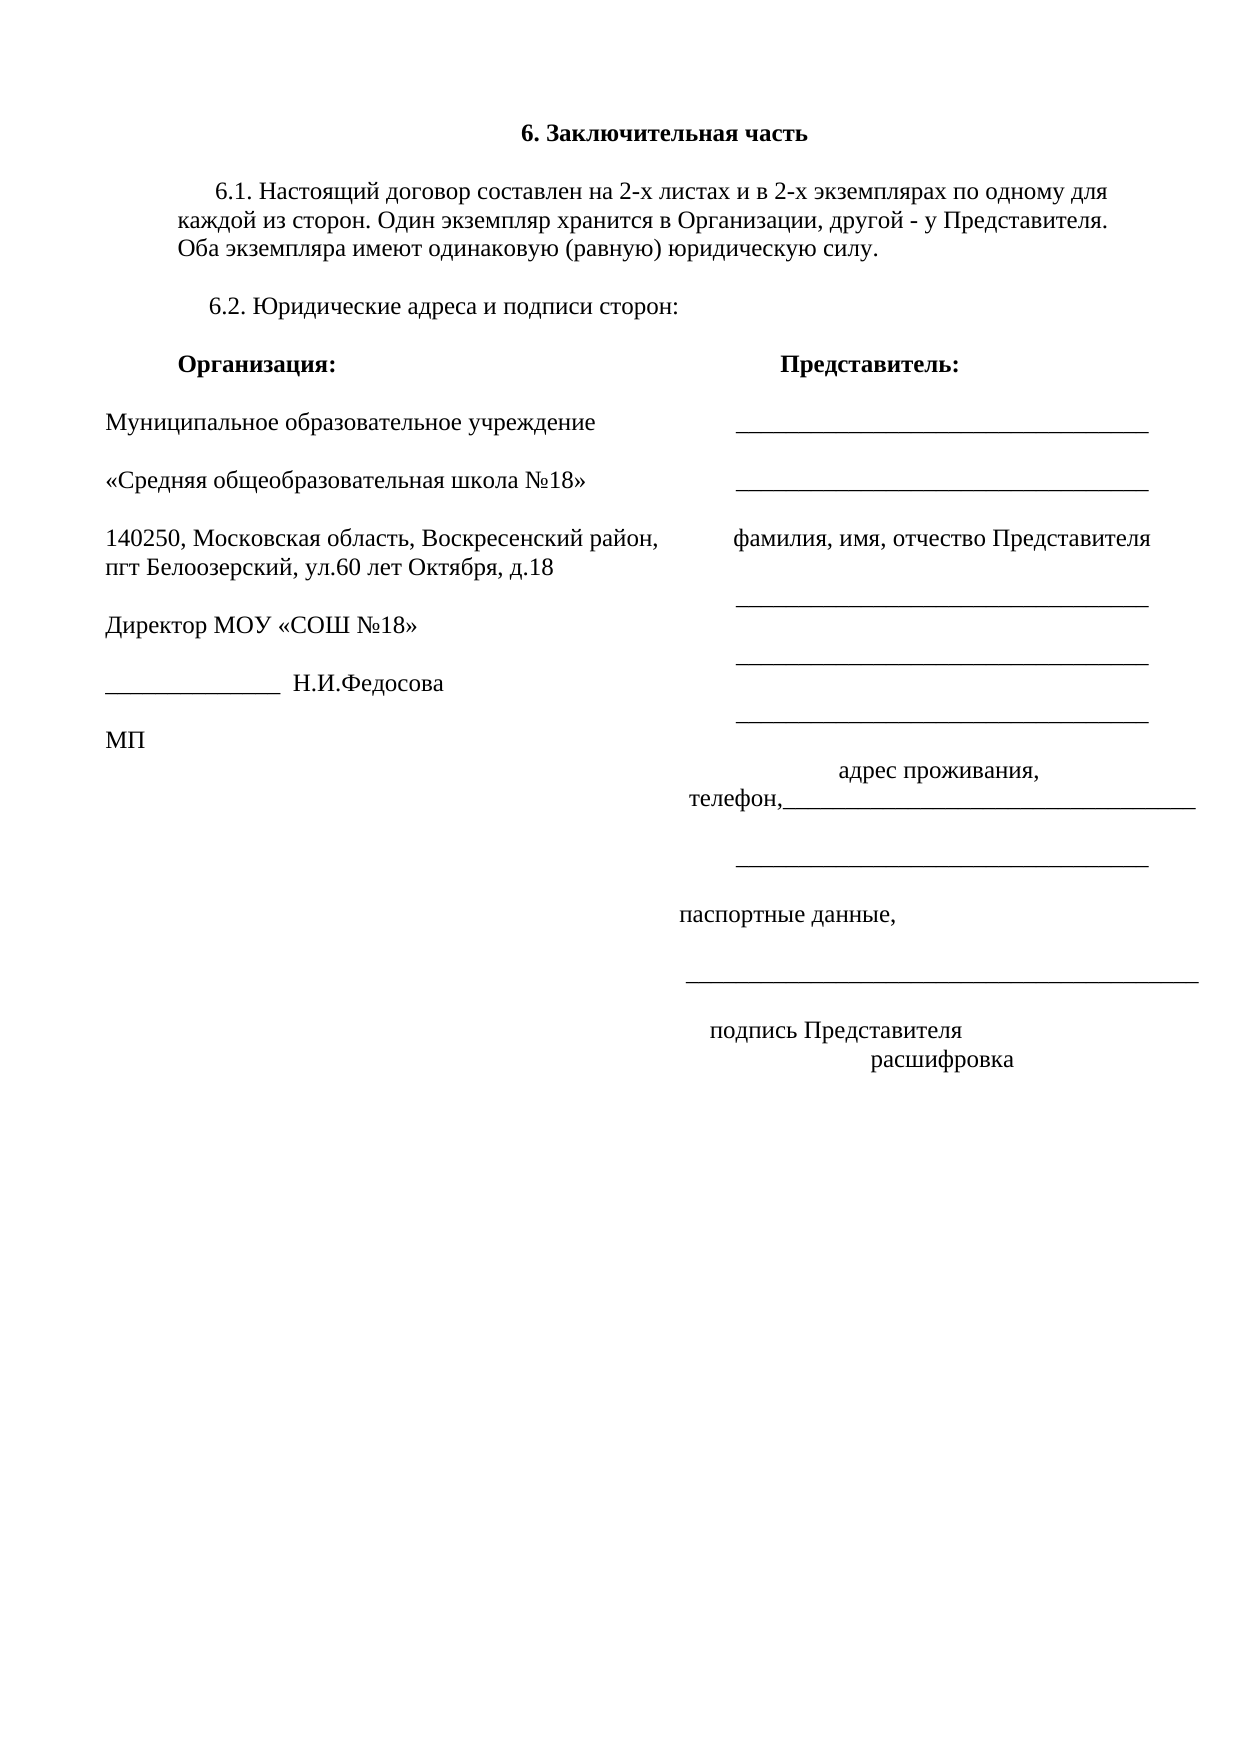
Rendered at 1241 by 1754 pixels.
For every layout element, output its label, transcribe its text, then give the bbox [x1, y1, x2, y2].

table_header _________________________________ _________________________________ фамилия, имя, отчество Представителя _________________________________ _________________________________ _________________________________ адрес проживания, телефон,_________________________________ _________________________________ паспортные данные, _________________________________________ подпись Представителя расшифровка [660, 407, 1224, 1073]
text 6. Заключительная часть [177, 118, 1152, 147]
table_header Муниципальное образовательное учреждение «Средняя общеобразовательная школа №18» 140250, Московская область, Воскресенский район, пгт Белоозерский, ул.60 лет Октября, д.18 Директор МОУ «СОШ №18» ______________ Н.И.Федосова МП [105, 407, 660, 1073]
text Организация: Представитель: [177, 349, 1152, 378]
text 6.2. Юридические адреса и подписи сторон: [177, 291, 1152, 320]
text 6.1. Настоящий договор составлен на 2-х листах и в 2-х экземплярах по одному для каждой из сторон. Один экземпляр хранится в Организации, другой - у Представителя. Оба экземпляра имеют одинаковую (равную) юридическую силу. [177, 176, 1152, 262]
